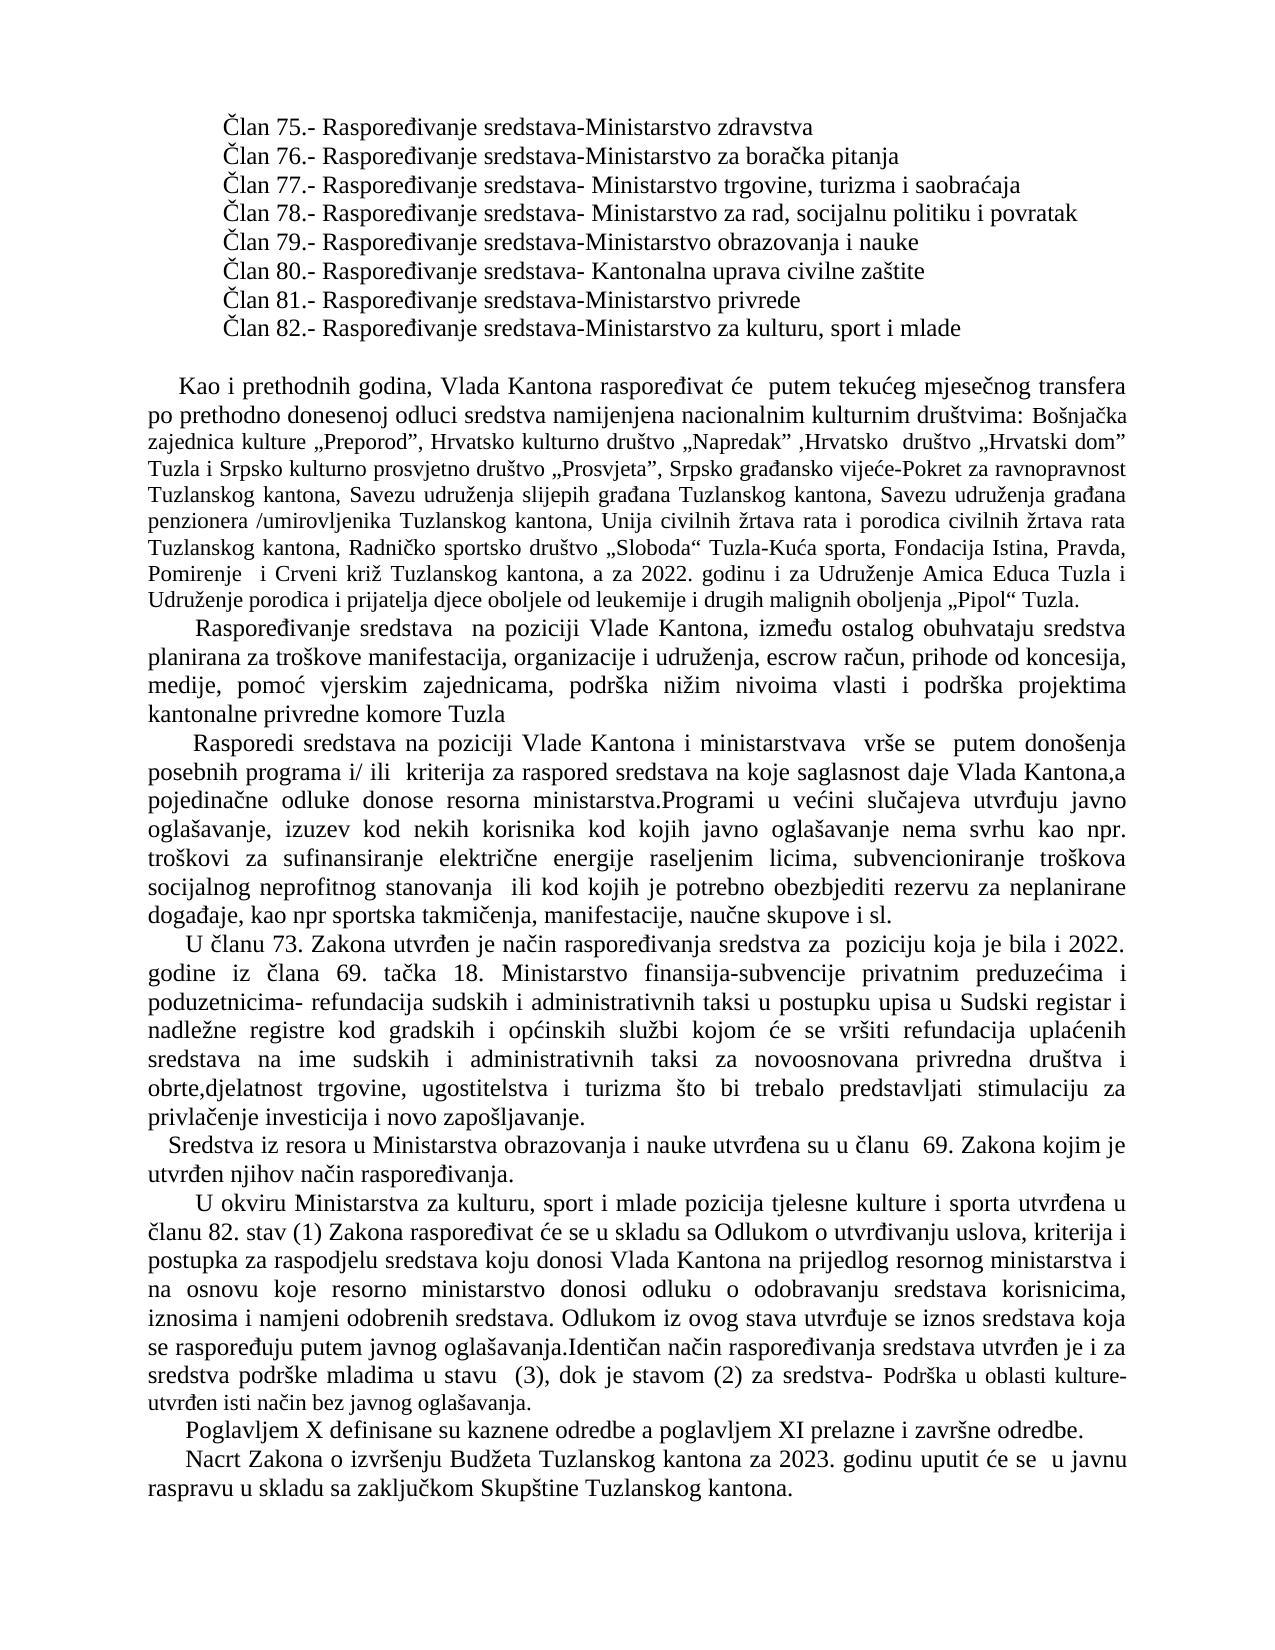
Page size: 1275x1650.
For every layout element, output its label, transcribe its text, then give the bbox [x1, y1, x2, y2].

text Član 79.- Raspoređivanje sredstava-Ministarstvo obrazovanja i nauke [148, 227, 1127, 256]
text Član 81.- Raspoređivanje sredstava-Ministarstvo privrede [148, 285, 1127, 313]
text Rasporedi sredstava na poziciji Vlade Kantona i ministarstvava vrše se putem donošenja posebnih programa i/ ili kriterija za raspored sredstava na koje saglasnost daje Vlada Kantona,a pojedinačne odluke donose resorna ministarstva.Programi u većini slučajeva utvrđuju javno oglašavanje, izuzev kod nekih korisnika kod kojih javno oglašavanje nema svrhu kao npr. troškovi za sufinansiranje električne energije raseljenim licima, subvencioniranje troškova socijalnog neprofitnog stanovanja ili kod kojih je potrebno obezbjediti rezervu za neplanirane događaje, kao npr sportska takmičenja, manifestacije, naučne skupove i sl. [148, 728, 1127, 929]
text Član 77.- Raspoređivanje sredstava- Ministarstvo trgovine, turizma i saobraćaja [148, 170, 1127, 198]
text Nacrt Zakona o izvršenju Budžeta Tuzlanskog kantona za 2023. godinu uputit će se u javnu raspravu u skladu sa zaključkom Skupštine Tuzlanskog kantona. [148, 1444, 1127, 1502]
text U okviru Ministarstva za kulturu, sport i mlade pozicija tjelesne kulture i sporta utvrđena u članu 82. stav (1) Zakona raspoređivat će se u skladu sa Odlukom o utvrđivanju uslova, kriterija i postupka za raspodjelu sredstava koju donosi Vlada Kantona na prijedlog resornog ministarstva i na osnovu koje resorno ministarstvo donosi odluku o odobravanju sredstava korisnicima, iznosima i namjeni odobrenih sredstava. Odlukom iz ovog stava utvrđuje se iznos sredstava koja se raspoređuju putem javnog oglašavanja.Identičan način raspoređivanja sredstava utvrđen je i za sredstva podrške mladima u stavu (3), dok je stavom (2) za sredstva- Podrška u oblasti kulture- utvrđen isti način bez javnog oglašavanja. [148, 1188, 1127, 1416]
text Poglavljem X definisane su kaznene odredbe a poglavljem XI prelazne i završne odredbe. [148, 1416, 1127, 1444]
text Član 80.- Raspoređivanje sredstava- Kantonalna uprava civilne zaštite [148, 256, 1127, 285]
text Raspoređivanje sredstava na poziciji Vlade Kantona, između ostalog obuhvataju sredstva planirana za troškove manifestacija, organizacije i udruženja, escrow račun, prihode od koncesija, medije, pomoć vjerskim zajednicama, podrška nižim nivoima vlasti i podrška projektima kantonalne privredne komore Tuzla [148, 613, 1127, 728]
text Član 75.- Raspoređivanje sredstava-Ministarstvo zdravstva [148, 112, 1127, 141]
text U članu 73. Zakona utvrđen je način raspoređivanja sredstva za poziciju koja je bila i 2022. godine iz člana 69. tačka 18. Ministarstvo finansija-subvencije privatnim preduzećima i poduzetnicima- refundacija sudskih i administrativnih taksi u postupku upisa u Sudski registar i nadležne registre kod gradskih i općinskih službi kojom će se vršiti refundacija uplaćenih sredstava na ime sudskih i administrativnih taksi za novoosnovana privredna društva i obrte,djelatnost trgovine, ugostitelstva i turizma što bi trebalo predstavljati stimulaciju za privlačenje investicija i novo zapošljavanje. [148, 929, 1127, 1130]
text Sredstva iz resora u Ministarstva obrazovanja i nauke utvrđena su u članu 69. Zakona kojim je utvrđen njihov način raspoređivanja. [148, 1130, 1127, 1188]
text Kao i prethodnih godina, Vlada Kantona raspoređivat će putem tekućeg mjesečnog transfera po prethodno donesenoj odluci sredstva namijenjena nacionalnim kulturnim društvima: Bošnjačka zajednica kulture „Preporod”, Hrvatsko kulturno društvo „Napredak” ,Hrvatsko društvo „Hrvatski dom” Tuzla i Srpsko kulturno prosvjetno društvo „Prosvjeta”, Srpsko građansko vijeće-Pokret za ravnopravnost Tuzlanskog kantona, Savezu udruženja slijepih građana Tuzlanskog kantona, Savezu udruženja građana penzionera /umirovljenika Tuzlanskog kantona, Unija civilnih žrtava rata i porodica civilnih žrtava rata Tuzlanskog kantona, Radničko sportsko društvo „Sloboda“ Tuzla-Kuća sporta, Fondacija Istina, Pravda, Pomirenje i Crveni križ Tuzlanskog kantona, a za 2022. godinu i za Udruženje Amica Educa Tuzla i Udruženje porodica i prijatelja djece oboljele od leukemije i drugih malignih oboljenja „Pipol“ Tuzla. [148, 371, 1127, 613]
text Član 76.- Raspoređivanje sredstava-Ministarstvo za boračka pitanja [148, 141, 1127, 170]
text Član 82.- Raspoređivanje sredstava-Ministarstvo za kulturu, sport i mlade [148, 313, 1127, 342]
text Član 78.- Raspoređivanje sredstava- Ministarstvo za rad, socijalnu politiku i povratak [148, 198, 1127, 227]
